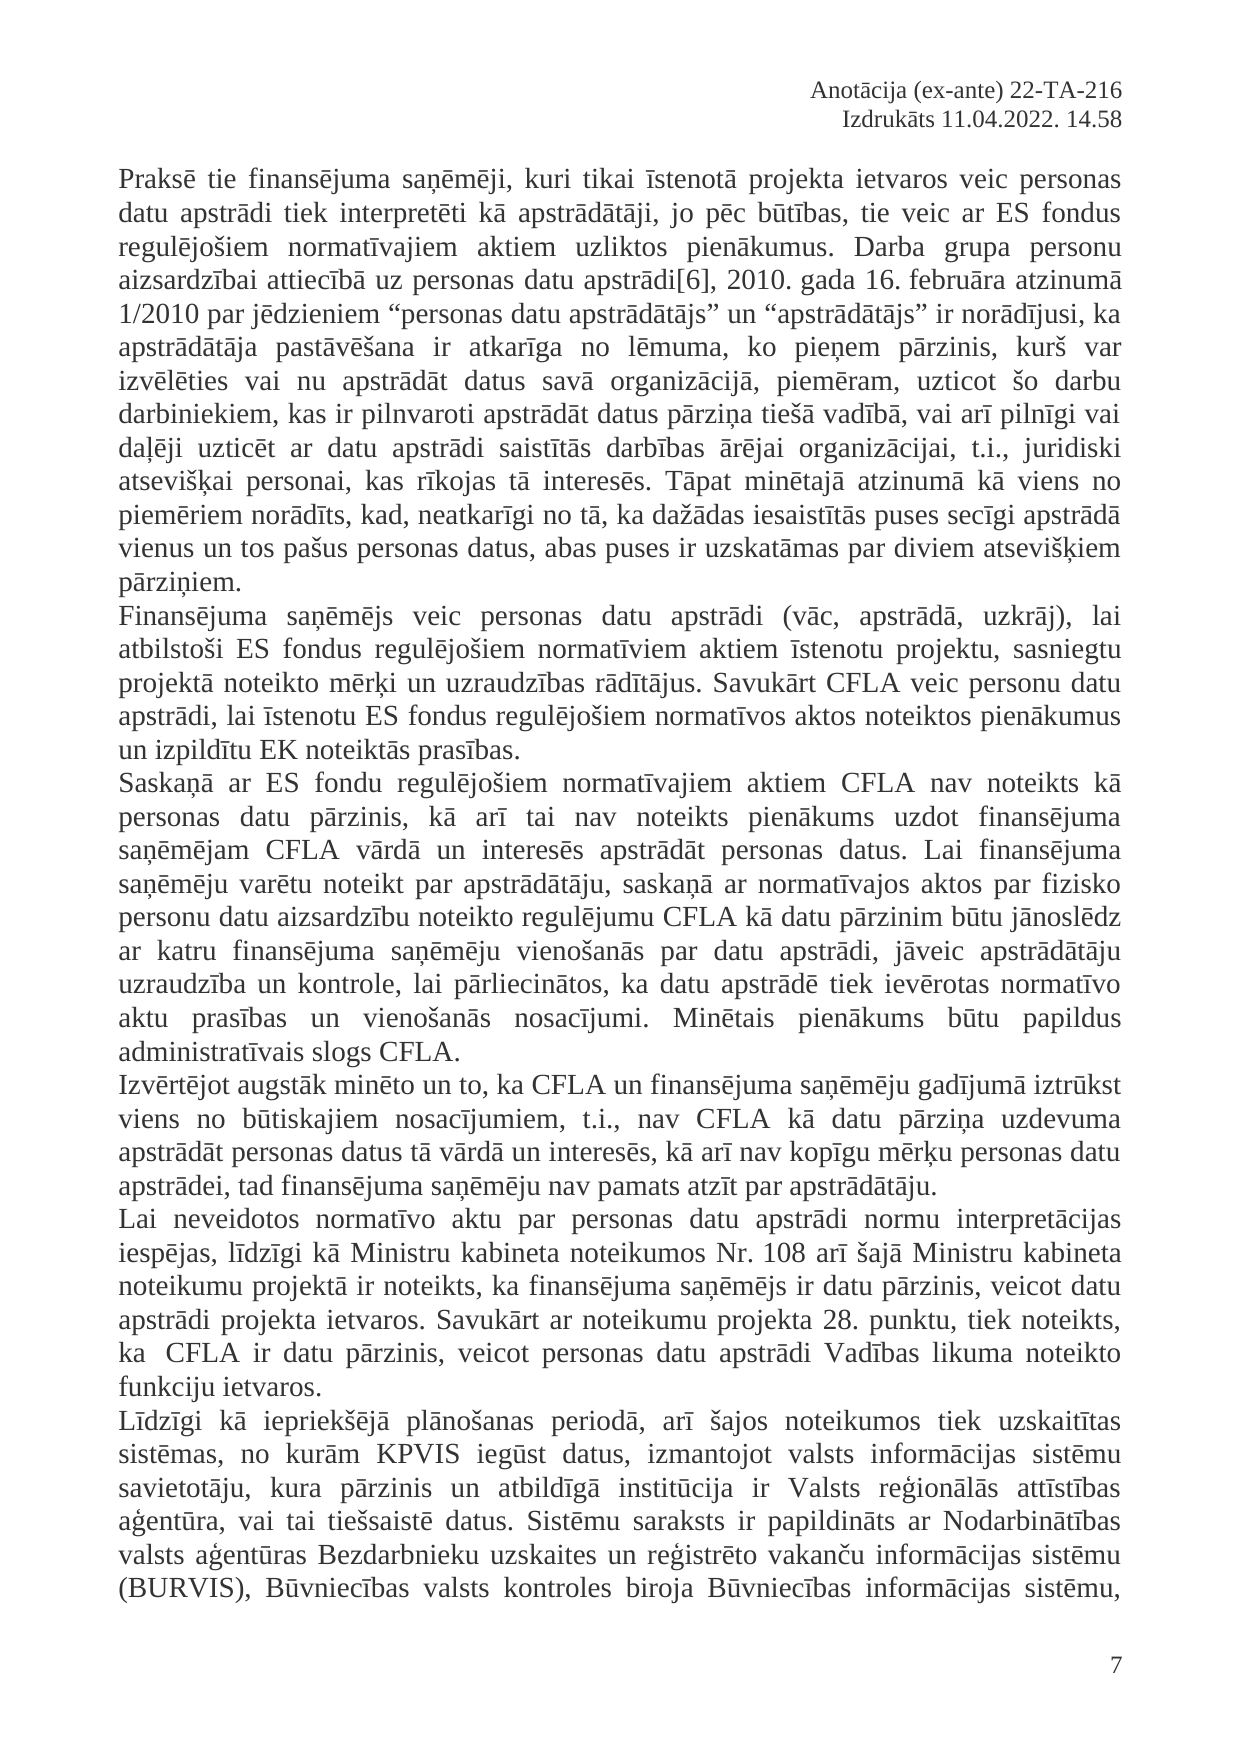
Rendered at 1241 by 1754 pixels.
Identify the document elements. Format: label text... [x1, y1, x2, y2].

text Lai neveidotos normatīvo aktu par personas datu apstrādi normu interpretācijas iespējas, līdzīgi kā Ministru kabineta noteikumos Nr. 108 arī šajā Ministru kabineta noteikumu projektā ir noteikts, ka finansējuma saņēmējs ir datu pārzinis, veicot datu apstrādi projekta ietvaros. Savukārt ar noteikumu projekta 28. punktu, tiek noteikts, ka CFLA ir datu pārzinis, veicot personas datu apstrādi Vadības likuma noteikto funkciju ietvaros. [118, 1201, 1122, 1403]
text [118, 1403, 1122, 1604]
text Finansējuma saņēmējs veic personas datu apstrādi (vāc, apstrādā, uzkrāj), lai atbilstoši ES fondus regulējošiem normatīviem aktiem īstenotu projektu, sasniegtu projektā noteikto mērķi un uzraudzības rādītājus. Savukārt CFLA veic personu datu apstrādi, lai īstenotu ES fondus regulējošiem normatīvos aktos noteiktos pienākumus un izpildītu EK noteiktās prasības. [118, 598, 1122, 765]
text Praksē tie finansējuma saņēmēji, kuri tikai īstenotā projekta ietvaros veic personas datu apstrādi tiek interpretēti kā apstrādātāji, jo pēc būtības, tie veic ar ES fondus regulējošiem normatīvajiem aktiem uzliktos pienākumus. Darba grupa personu aizsardzībai attiecībā uz personas datu apstrādi[6], 2010. gada 16. februāra atzinumā 1/2010 par jēdzieniem “personas datu apstrādātājs” un “apstrādātājs” ir norādījusi, ka apstrādātāja pastāvēšana ir atkarīga no lēmuma, ko pieņem pārzinis, kurš var izvēlēties vai nu apstrādāt datus savā organizācijā, piemēram, uzticot šo darbu darbiniekiem, kas ir pilnvaroti apstrādāt datus pārziņa tiešā vadībā, vai arī pilnīgi vai daļēji uzticēt ar datu apstrādi saistītās darbības ārējai organizācijai, t.i., juridiski atsevišķai personai, kas rīkojas tā interesēs. Tāpat minētajā atzinumā kā viens no piemēriem norādīts, kad, neatkarīgi no tā, ka dažādas iesaistītās puses secīgi apstrādā vienus un tos pašus personas datus, abas puses ir uzskatāmas par diviem atsevišķiem pārziņiem. [118, 162, 1122, 598]
text Saskaņā ar ES fondu regulējošiem normatīvajiem aktiem CFLA nav noteikts kā personas datu pārzinis, kā arī tai nav noteikts pienākums uzdot finansējuma saņēmējam CFLA vārdā un interesēs apstrādāt personas datus. Lai finansējuma saņēmēju varētu noteikt par apstrādātāju, saskaņā ar normatīvajos aktos par fizisko personu datu aizsardzību noteikto regulējumu CFLA kā datu pārzinim būtu jānoslēdz ar katru finansējuma saņēmēju vienošanās par datu apstrādi, jāveic apstrādātāju uzraudzība un kontrole, lai pārliecinātos, ka datu apstrādē tiek ievērotas normatīvo aktu prasības un vienošanās nosacījumi. Minētais pienākums būtu papildus administratīvais slogs CFLA. [118, 765, 1122, 1067]
text Izvērtējot augstāk minēto un to, ka CFLA un finansējuma saņēmēju gadījumā iztrūkst viens no būtiskajiem nosacījumiem, t.i., nav CFLA kā datu pārziņa uzdevuma apstrādāt personas datus tā vārdā un interesēs, kā arī nav kopīgu mērķu personas datu apstrādei, tad finansējuma saņēmēju nav pamats atzīt par apstrādātāju. [118, 1067, 1122, 1201]
